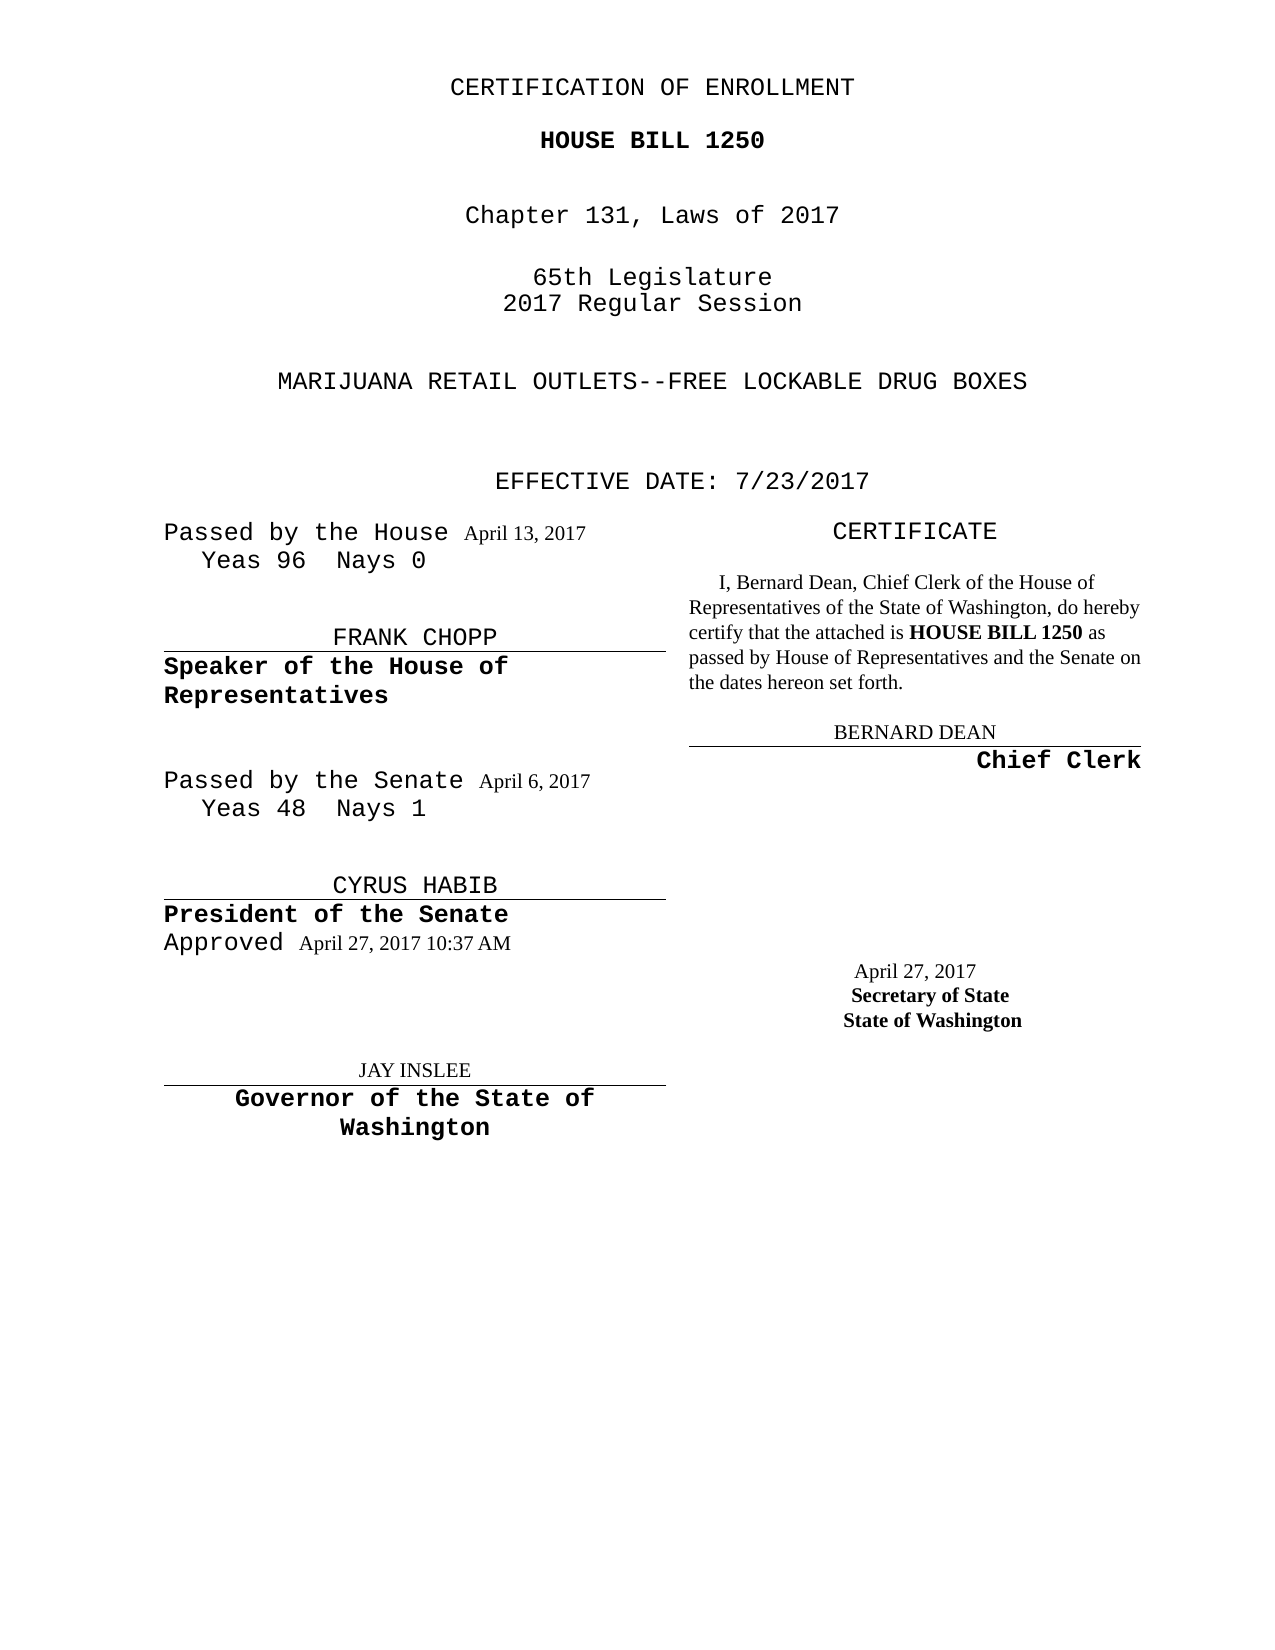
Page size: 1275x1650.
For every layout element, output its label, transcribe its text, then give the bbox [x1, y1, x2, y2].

table_cell JAY INSLEE Governor of the State of Washington [153, 983, 677, 1143]
text CERTIFICATION OF ENROLLMENT [135, 75, 1170, 103]
table_cell Approved April 27, 2017 10:37 AM [153, 930, 677, 983]
table_header Passed by the House April 13, 2017 Yeas 96 Nays 0 FRANK CHOPP Speaker of the House of Representatives Passed by the Senate April 6, 2017 Yeas 48 Nays 1 CYRUS HABIB President of the Senate [153, 519, 677, 930]
table_cell April 27, 2017 [678, 930, 1152, 983]
table_header CERTIFICATE I, Bernard Dean, Chief Clerk of the House of Representatives of the State of Washington, do hereby certify that the attached is HOUSE BILL 1250 as passed by House of Representatives and the Senate on the dates hereon set forth. BERNARD DEAN Chief Clerk [678, 519, 1152, 930]
text EFFECTIVE DATE: 7/23/2017 [135, 469, 1170, 494]
text 2017 Regular Session [135, 291, 1170, 319]
text MARIJUANA RETAIL OUTLETS--FREE LOCKABLE DRUG BOXES [135, 369, 1170, 394]
text Chapter 131, Laws of 2017 [135, 203, 1170, 228]
table_cell Secretary of State State of Washington [678, 983, 1152, 1143]
text HOUSE BILL 1250 [135, 128, 1170, 153]
text 65th Legislature [135, 266, 1170, 291]
